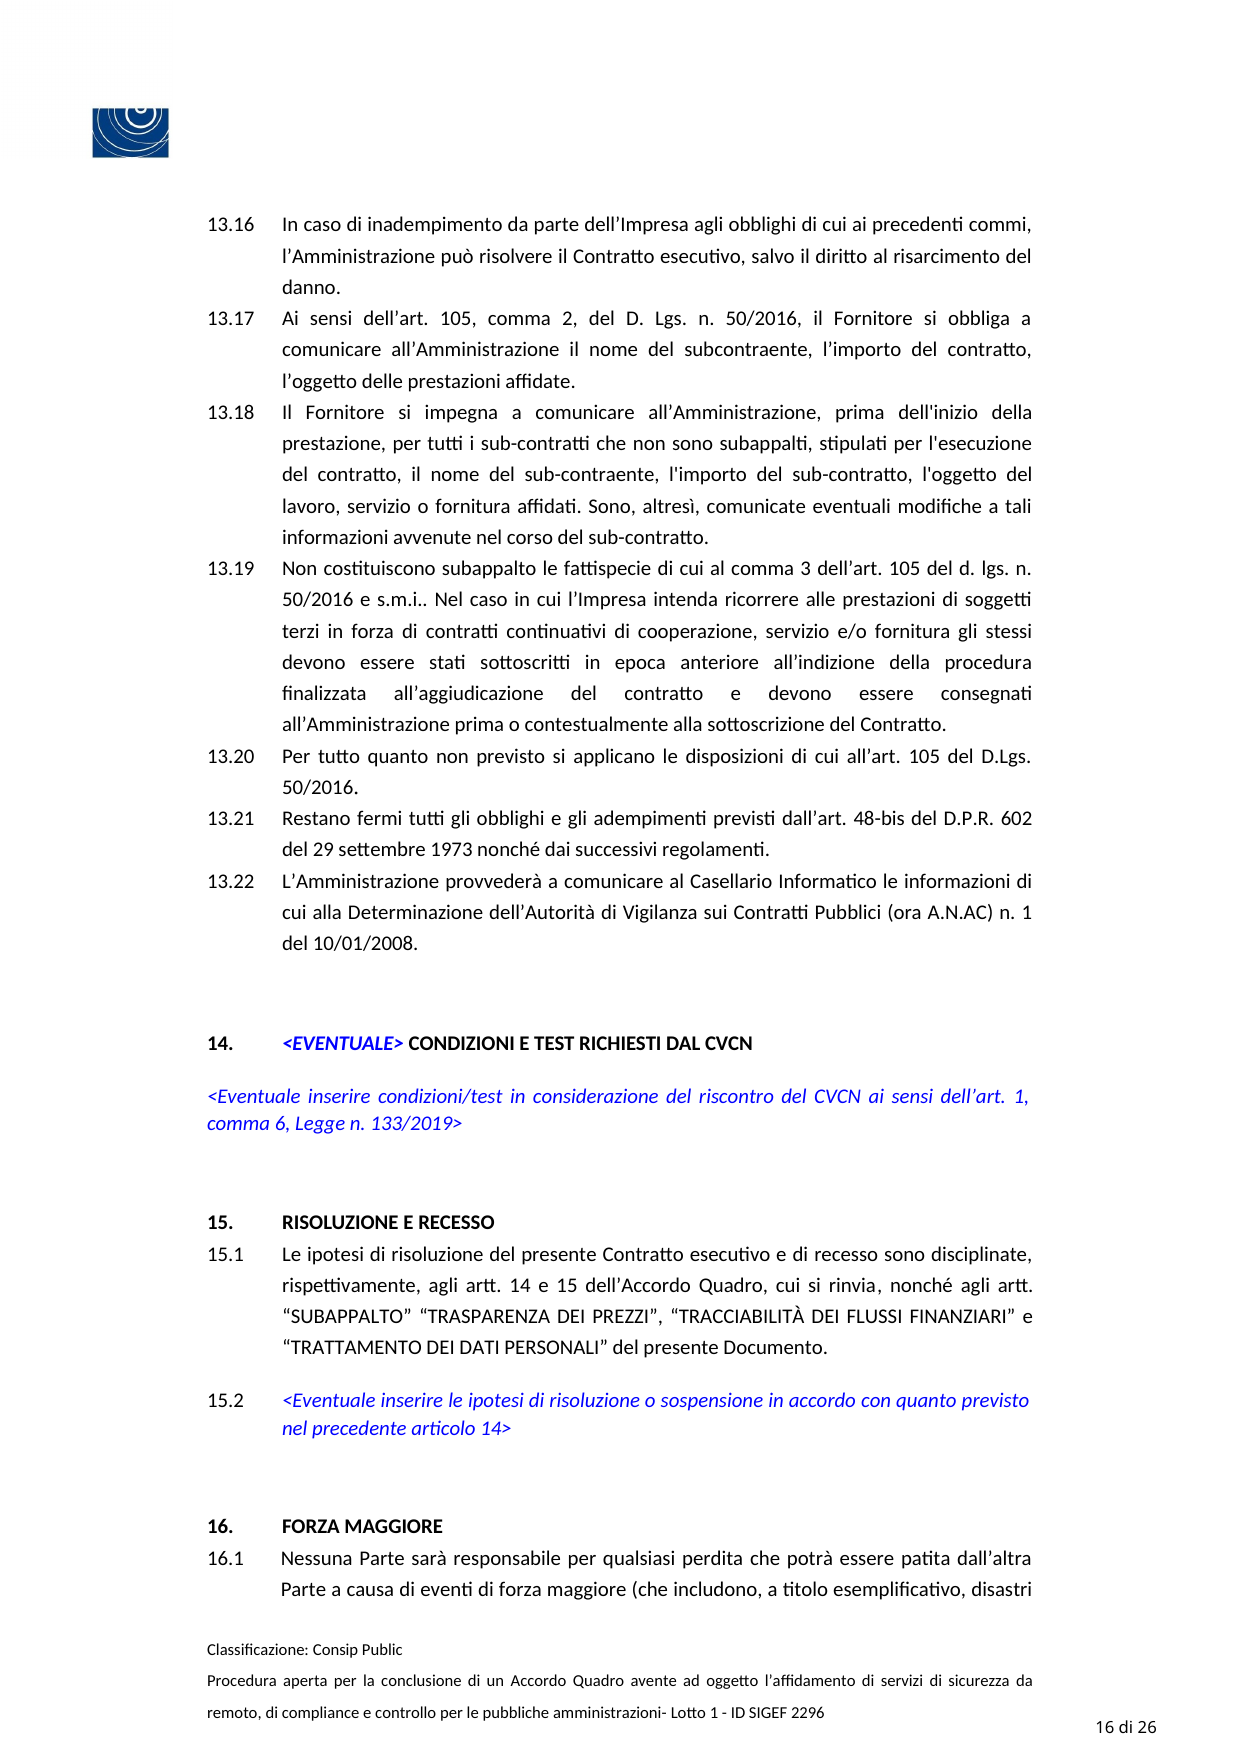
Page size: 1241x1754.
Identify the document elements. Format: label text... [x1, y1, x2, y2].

text Le ipotesi di risoluzione del presente Contratto esecutivo e di recesso sono disciplinate, rispettivamente, agli artt. 14 e 15 dell’Accordo Quadro, cui si rinvia, nonché agli artt. “SUBAPPALTO” “TRASPARENZA DEI PREZZI”, “TRACCIABILITÀ DEI FLUSSI FINANZIARI” e “TRATTAMENTO DEI DATI PERSONALI” del presente Documento. [207, 1236, 1033, 1361]
text Il Fornitore si impegna a comunicare all’Amministrazione, prima dell'inizio della prestazione, per tutti i sub-contratti che non sono subappalti, stipulati per l'esecuzione del contratto, il nome del sub-contraente, l'importo del sub-contratto, l'oggetto del lavoro, servizio o fornitura affidati. Sono, altresì, comunicate eventuali modifiche a tali informazioni avvenute nel corso del sub-contratto. [207, 394, 1033, 551]
text Non costituiscono subappalto le fattispecie di cui al comma 3 dell’art. 105 del d. lgs. n. 50/2016 e s.m.i.. Nel caso in cui l’Impresa intenda ricorrere alle prestazioni di soggetti terzi in forza di contratti continuativi di cooperazione, servizio e/o fornitura gli stessi devono essere stati sottoscritti in epoca anteriore all’indizione della procedura finalizzata all’aggiudicazione del contratto e devono essere consegnati all’Amministrazione prima o contestualmente alla sottoscrizione del Contratto. [207, 551, 1033, 738]
text RISOLUZIONE E RECESSO [207, 1205, 1033, 1236]
text In caso di inadempimento da parte dell’Impresa agli obblighi di cui ai precedenti commi, l’Amministrazione può risolvere il Contratto esecutivo, salvo il diritto al risarcimento del danno. [207, 207, 1033, 301]
text Ai sensi dell’art. 105, comma 2, del D. Lgs. n. 50/2016, il Fornitore si obbliga a comunicare all’Amministrazione il nome del subcontraente, l’importo del contratto, l’oggetto delle prestazioni affidate. [207, 301, 1033, 394]
text Per tutto quanto non previsto si applicano le disposizioni di cui all’art. 105 del D.Lgs. 50/2016. [207, 738, 1033, 801]
picture [0, 1, 173, 158]
text FORZA MAGGIORE [207, 1509, 1033, 1540]
text <Eventuale inserire le ipotesi di risoluzione o sospensione in accordo con quanto previsto nel precedente articolo 14> [207, 1386, 1033, 1440]
text <EVENTUALE> CONDIZIONI E TEST RICHIESTI DAL CVCN [207, 1026, 1033, 1057]
text Restano fermi tutti gli obblighi e gli adempimenti previsti dall’art. 48-bis del D.P.R. 602 del 29 settembre 1973 nonché dai successivi regolamenti. [207, 801, 1033, 863]
list <Eventuale inserire condizioni/test in considerazione del riscontro del CVCN ai sensi dell’art. 1, comma 6, Legge n. 133/2019> [207, 1082, 1033, 1136]
text L’Amministrazione provvederà a comunicare al Casellario Informatico le informazioni di cui alla Determinazione dell’Autorità di Vigilanza sui Contratti Pubblici (ora A.N.AC) n. 1 del 10/01/2008. [207, 863, 1033, 957]
